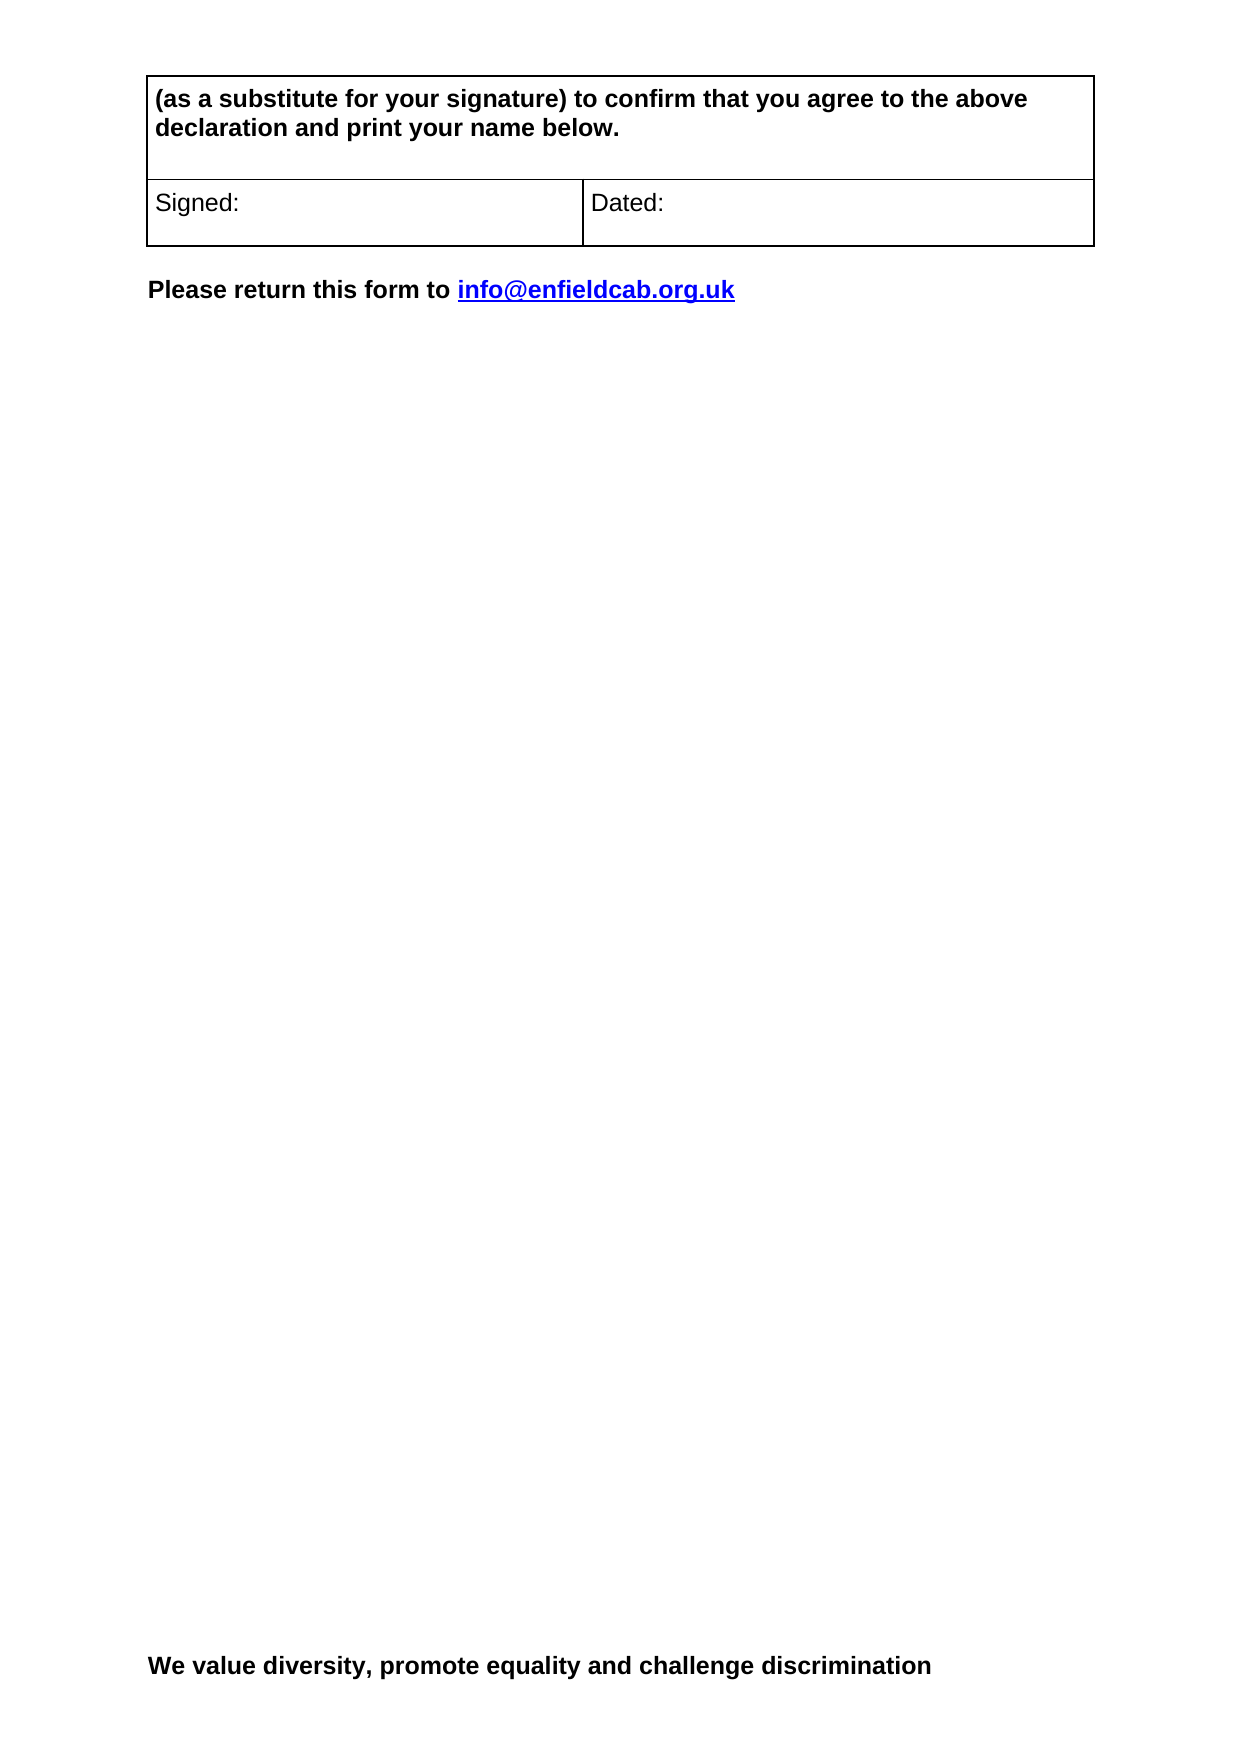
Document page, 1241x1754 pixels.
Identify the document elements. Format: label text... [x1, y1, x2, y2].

table_cell Signed: [148, 180, 582, 245]
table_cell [148, 77, 1093, 178]
text Please return this form to info@enfieldcab.org.uk [148, 275, 1093, 304]
table_cell Dated: [584, 180, 1093, 245]
